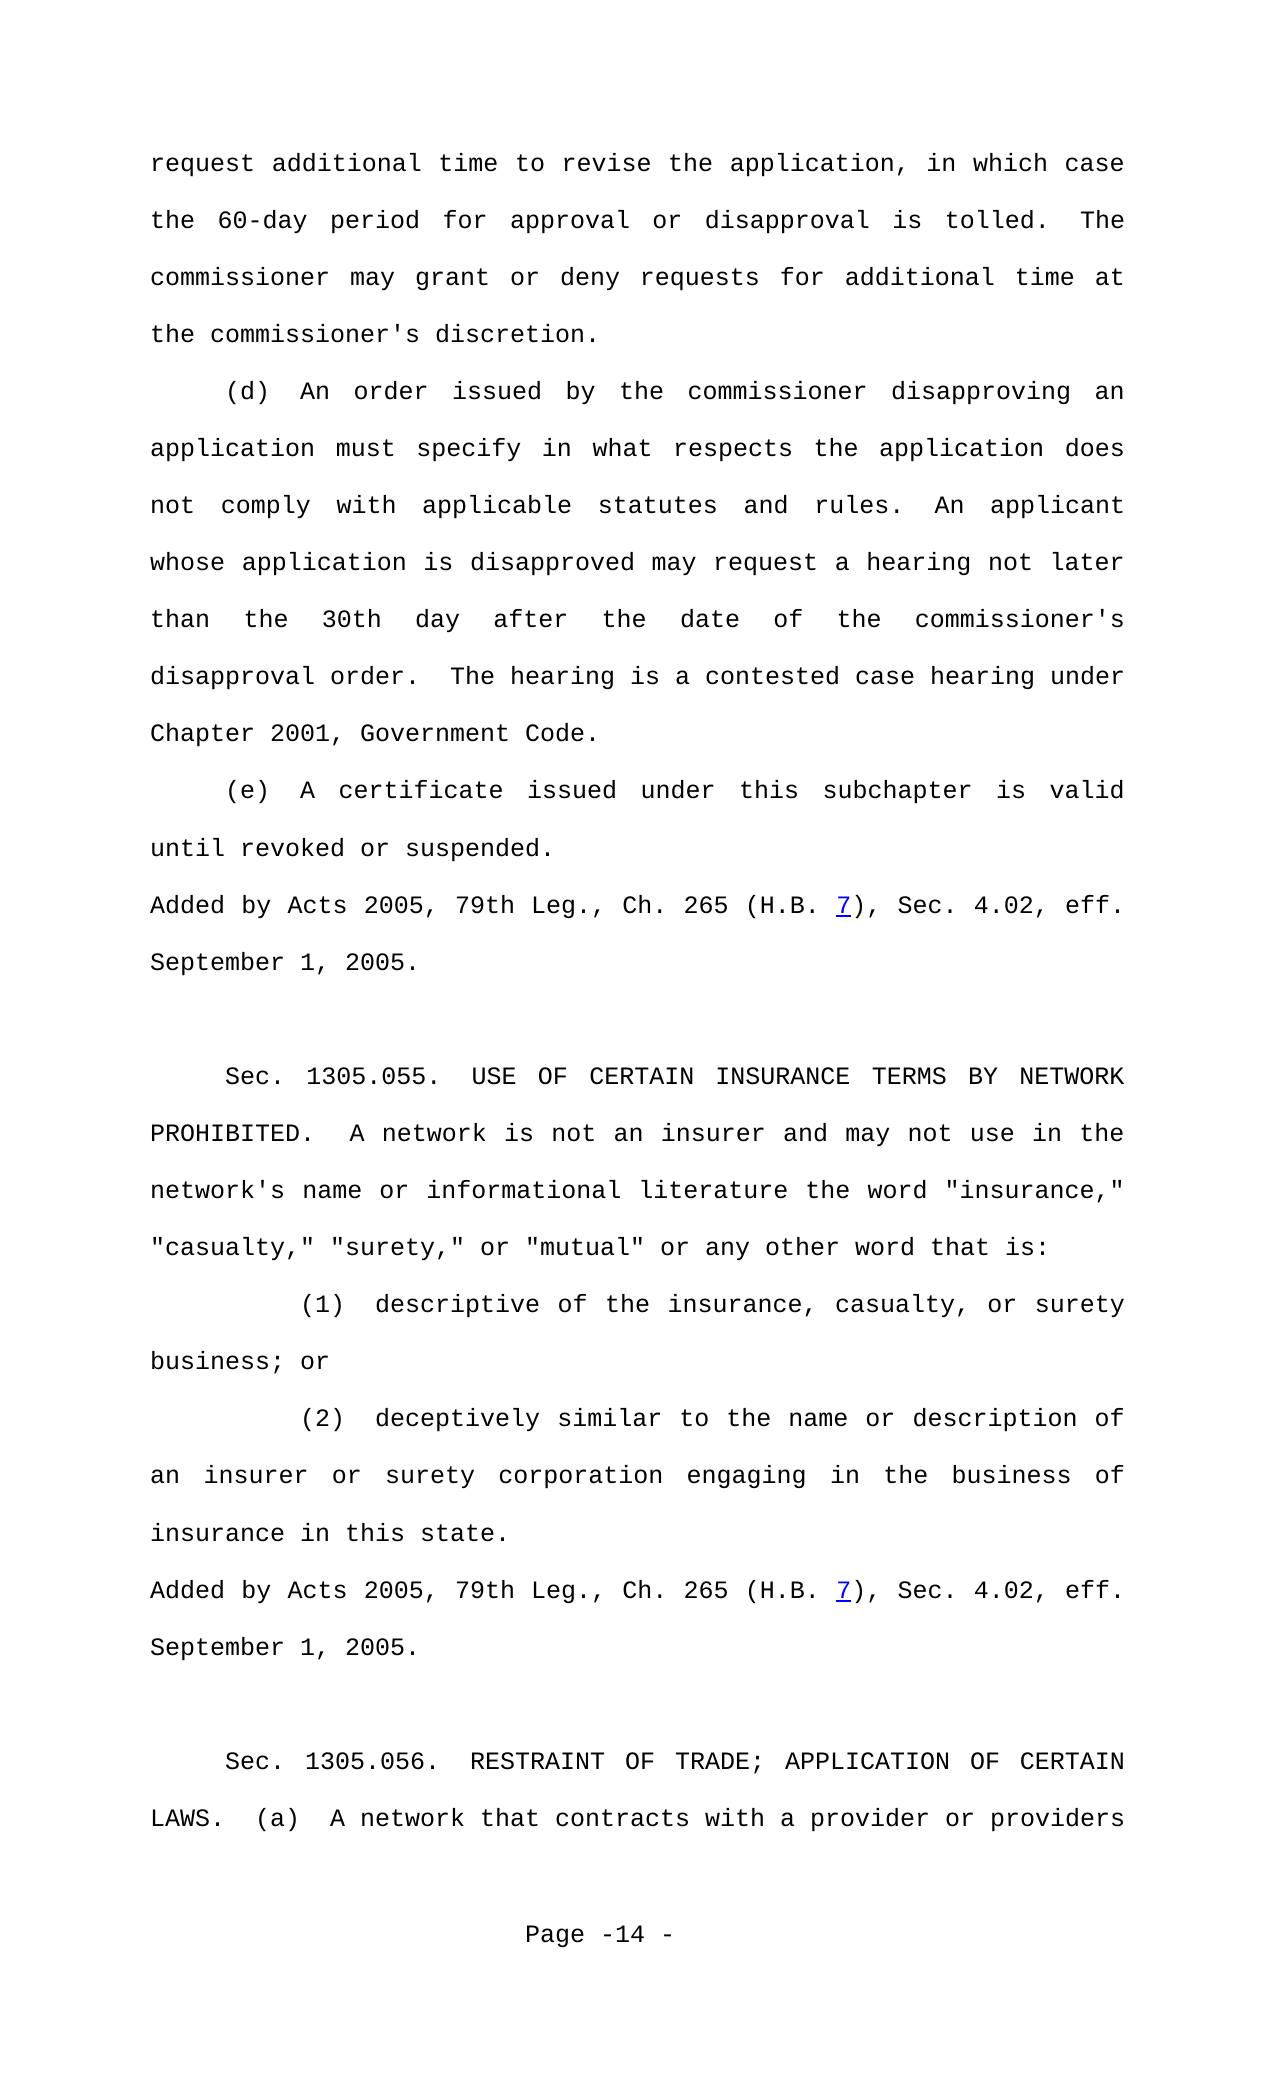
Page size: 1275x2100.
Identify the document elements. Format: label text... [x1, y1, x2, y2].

text (2) deceptively similar to the name or description of an insurer or surety corporation engaging in the business of insurance in this state. [150, 1406, 1125, 1548]
text (d) An order issued by the commissioner disapproving an application must specify in what respects the application does not comply with applicable statutes and rules. An applicant whose application is disapproved may request a hearing not later than the 30th day after the date of the commissioner's disapproval order. The hearing is a contested case hearing under Chapter 2001, Government Code. [150, 378, 1125, 749]
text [150, 150, 1125, 350]
text (1) descriptive of the insurance, casualty, or surety business; or [150, 1292, 1125, 1377]
text (e) A certificate issued under this subchapter is valid until revoked or suspended. [150, 778, 1125, 863]
text Added by Acts 2005, 79th Leg., Ch. 265 (H.B. 7), Sec. 4.02, eff. September 1, 2005. [150, 1577, 1125, 1663]
text Added by Acts 2005, 79th Leg., Ch. 265 (H.B. 7), Sec. 4.02, eff. September 1, 2005. [150, 892, 1125, 978]
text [150, 1748, 1125, 1834]
text Sec. 1305.055. USE OF CERTAIN INSURANCE TERMS BY NETWORK PROHIBITED. A network is not an insurer and may not use in the network's name or informational literature the word "insurance," "casualty," "surety," or "mutual" or any other word that is: [150, 1063, 1125, 1263]
